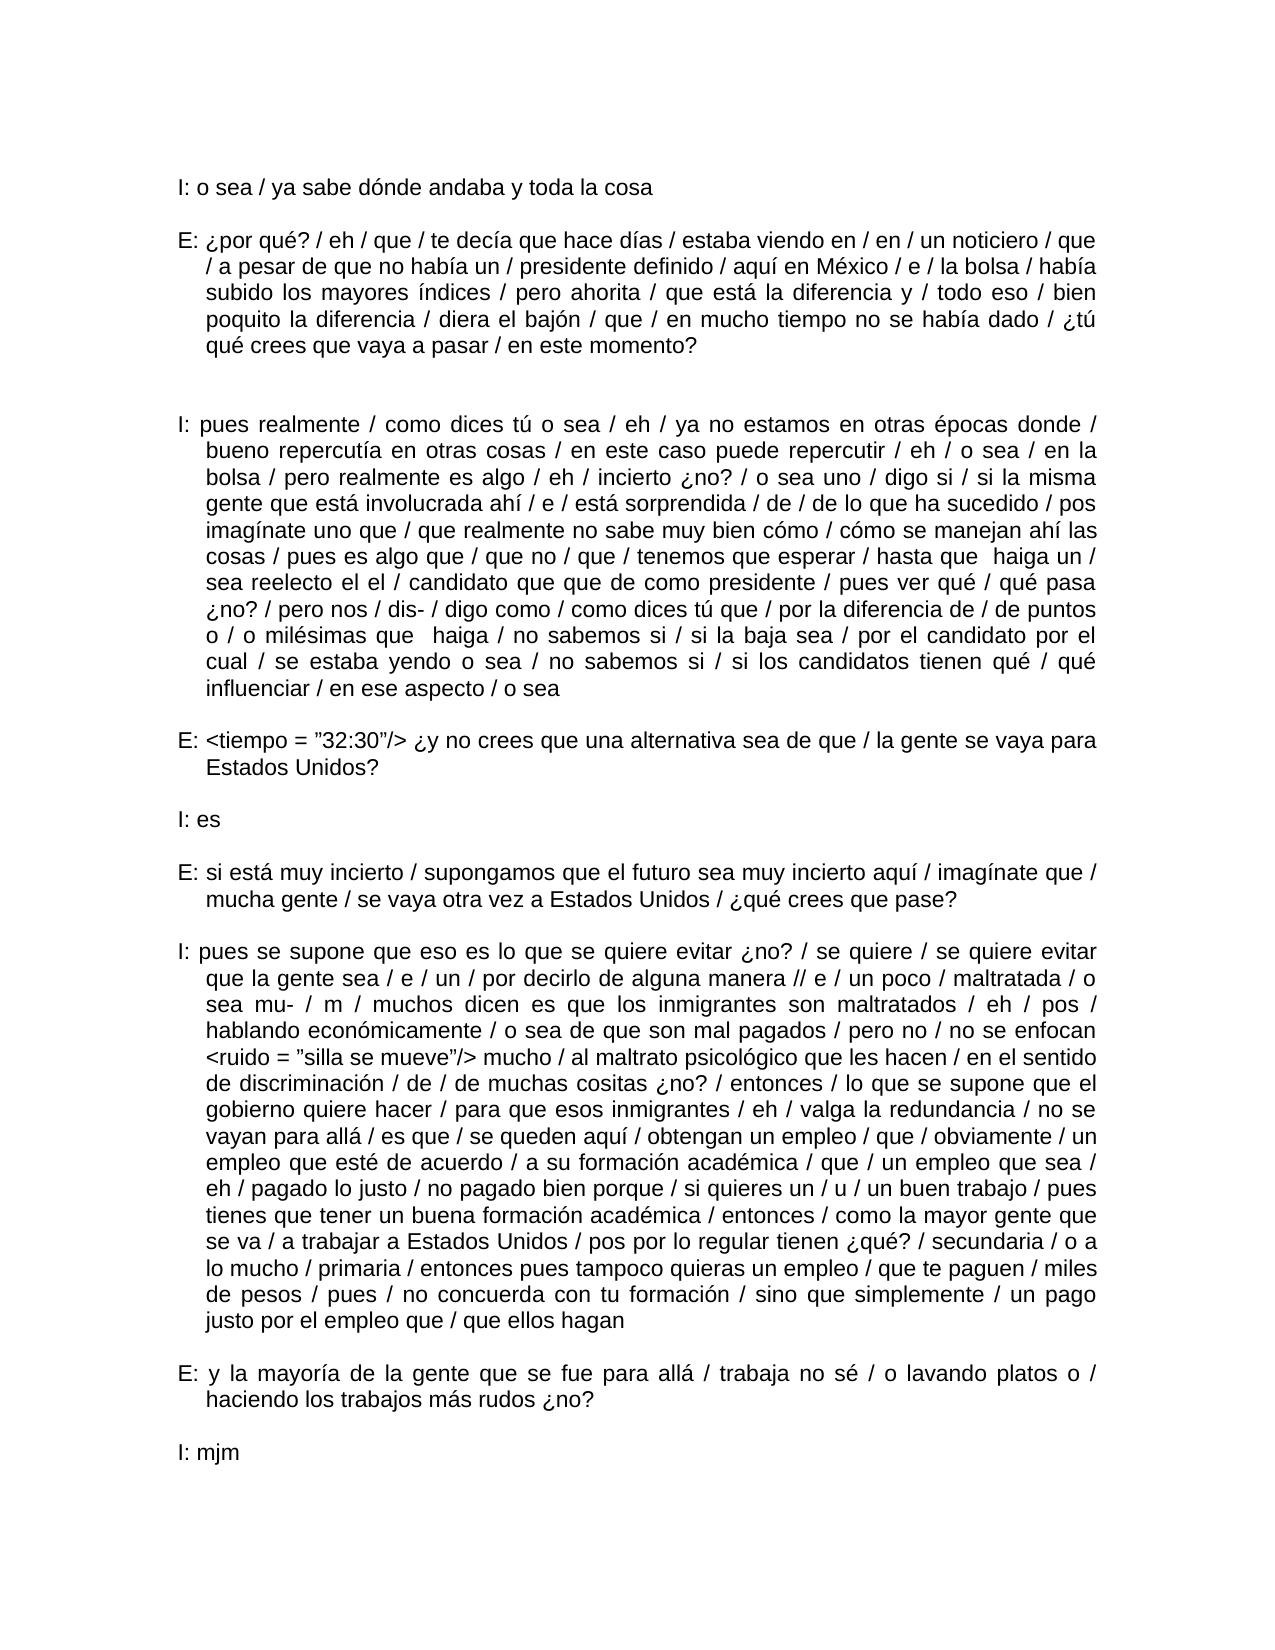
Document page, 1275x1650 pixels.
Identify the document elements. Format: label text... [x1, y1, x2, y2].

text I: pues realmente / como dices tú o sea / eh / ya no estamos en otras épocas donde / bueno repercutía en otras cosas / en este caso puede repercutir / eh / o sea / en la bolsa / pero realmente es algo / eh / incierto ¿no? / o sea uno / digo si / si la misma gente que está involucrada ahí / e / está sorprendida / de / de lo que ha sucedido / pos imagínate uno que / que realmente no sabe muy bien cómo / cómo se manejan ahí las cosas / pues es algo que / que no / que / tenemos que esperar / hasta que haiga un / sea reelecto el el / candidato que que de como presidente / pues ver qué / qué pasa ¿no? / pero nos / dis- / digo como / como dices tú que / por la diferencia de / de puntos o / o milésimas que haiga / no sabemos si / si la baja sea / por el candidato por el cual / se estaba yendo o sea / no sabemos si / si los candidatos tienen qué / qué influenciar / en ese aspecto / o sea [177, 411, 1098, 701]
text I: o sea / ya sabe dónde andaba y toda la cosa [177, 174, 1098, 200]
text E: y la mayoría de la gente que se fue para allá / trabaja no sé / o lavando platos o / haciendo los trabajos más rudos ¿no? [177, 1360, 1098, 1413]
text I: es [177, 806, 1098, 833]
text E: si está muy incierto / supongamos que el futuro sea muy incierto aquí / imagínate que / mucha gente / se vaya otra vez a Estados Unidos / ¿qué crees que pase? [177, 859, 1098, 912]
text E: ¿por qué? / eh / que / te decía que hace días / estaba viendo en / en / un noticiero / que / a pesar de que no había un / presidente definido / aquí en México / e / la bolsa / había subido los mayores índices / pero ahorita / que está la diferencia y / todo eso / bien poquito la diferencia / diera el bajón / que / en mucho tiempo no se había dado / ¿tú qué crees que vaya a pasar / en este momento? [177, 227, 1098, 358]
text I: pues se supone que eso es lo que se quiere evitar ¿no? / se quiere / se quiere evitar que la gente sea / e / un / por decirlo de alguna manera // e / un poco / maltratada / o sea mu- / m / muchos dicen es que los inmigrantes son maltratados / eh / pos / hablando económicamente / o sea de que son mal pagados / pero no / no se enfocan <ruido = ”silla se mueve”/> mucho / al maltrato psicológico que les hacen / en el sentido de discriminación / de / de muchas cositas ¿no? / entonces / lo que se supone que el gobierno quiere hacer / para que esos inmigrantes / eh / valga la redundancia / no se vayan para allá / es que / se queden aquí / obtengan un empleo / que / obviamente / un empleo que esté de acuerdo / a su formación académica / que / un empleo que sea / eh / pagado lo justo / no pagado bien porque / si quieres un / u / un buen trabajo / pues tienes que tener un buena formación académica / entonces / como la mayor gente que se va / a trabajar a Estados Unidos / pos por lo regular tienen ¿qué? / secundaria / o a lo mucho / primaria / entonces pues tampoco quieras un empleo / que te paguen / miles de pesos / pues / no concuerda con tu formación / sino que simplemente / un pago justo por el empleo que / que ellos hagan [177, 938, 1098, 1333]
text I: mjm [177, 1439, 1098, 1465]
text E: <tiempo = ”32:30”/> ¿y no crees que una alternativa sea de que / la gente se vaya para Estados Unidos? [177, 727, 1098, 780]
